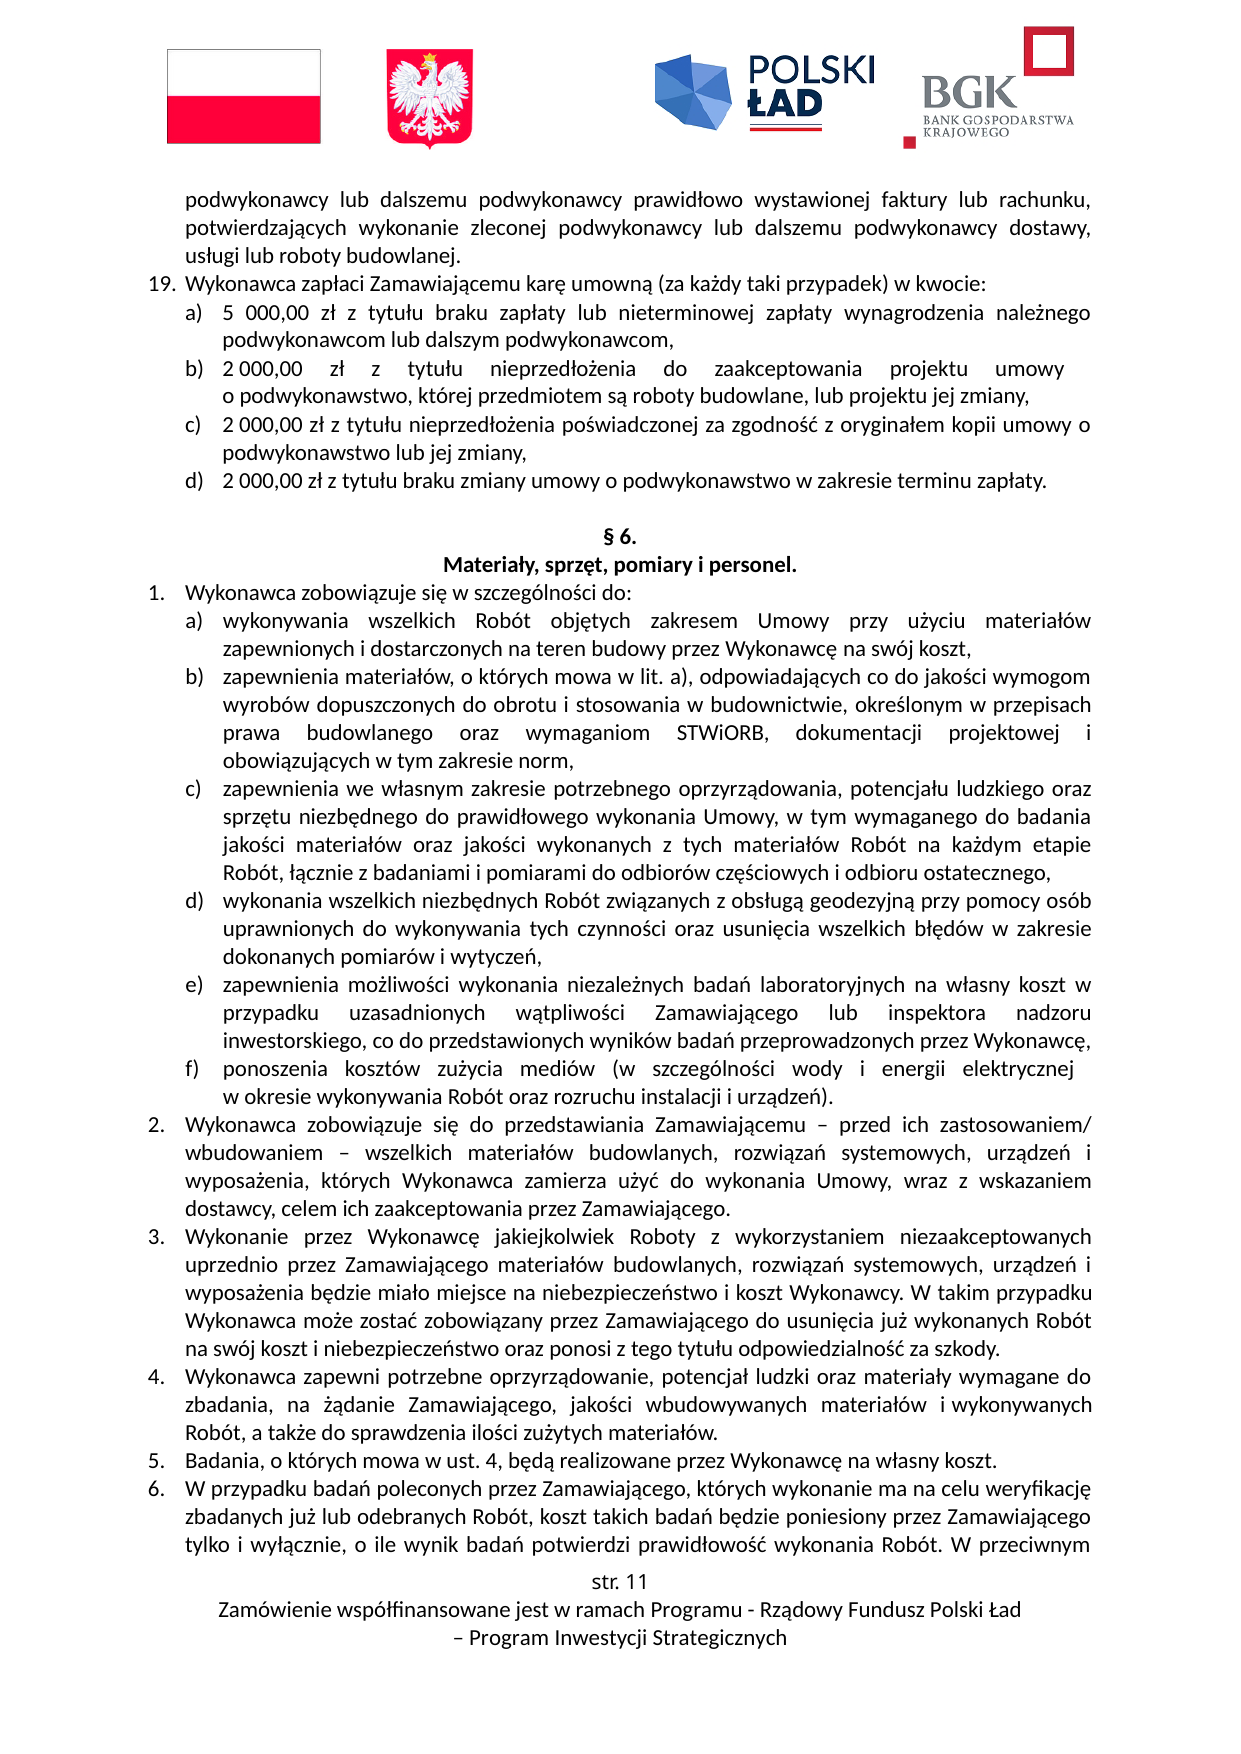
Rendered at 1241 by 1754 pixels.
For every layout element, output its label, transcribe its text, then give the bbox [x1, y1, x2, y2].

list Badania, o których mowa w ust. 4, będą realizowane przez Wykonawcę na własny koszt. [148, 1446, 1093, 1474]
list wykonania wszelkich niezbędnych Robót związanych z obsługą geodezyjną przy pomocy osób uprawnionych do wykonywania tych czynności oraz usunięcia wszelkich błędów w zakresie dokonanych pomiarów i wytyczeń, [185, 886, 1093, 970]
list 2 000,00 zł z tytułu nieprzedłożenia poświadczonej za zgodność z oryginałem kopii umowy o podwykonawstwo lub jej zmiany, [185, 410, 1093, 466]
text § 6. [148, 522, 1093, 550]
list zapewnienia możliwości wykonania niezależnych badań laboratoryjnych na własny koszt w przypadku uzasadnionych wątpliwości Zamawiającego lub inspektora nadzoru inwestorskiego, co do przedstawionych wyników badań przeprowadzonych przez Wykonawcę, [185, 970, 1093, 1054]
list Wykonawca zapewni potrzebne oprzyrządowanie, potencjał ludzki oraz materiały wymagane do zbadania, na żądanie Zamawiającego, jakości wbudowywanych materiałów i wykonywanych Robót, a także do sprawdzenia ilości zużytych materiałów. [148, 1362, 1093, 1446]
list Wykonawca zobowiązuje się w szczególności do: [148, 578, 1093, 606]
list zapewnienia materiałów, o których mowa w lit. a), odpowiadających co do jakości wymogom wyrobów dopuszczonych do obrotu i stosowania w budownictwie, określonym w przepisach prawa budowlanego oraz wymaganiom STWiORB, dokumentacji projektowej i obowiązujących w tym zakresie norm, [185, 662, 1093, 774]
picture [147, 38, 492, 161]
list 2 000,00 zł z tytułu nieprzedłożenia do zaakceptowania projektu umowy o podwykonawstwo, której przedmiotem są roboty budowlane, lub projektu jej zmiany, [185, 354, 1093, 410]
list 5 000,00 zł z tytułu braku zapłaty lub nieterminowej zapłaty wynagrodzenia należnego podwykonawcom lub dalszym podwykonawcom, [185, 298, 1093, 354]
list Wykonanie przez Wykonawcę jakiejkolwiek Roboty z wykorzystaniem niezaakceptowanych uprzednio przez Zamawiającego materiałów budowlanych, rozwiązań systemowych, urządzeń i wyposażenia będzie miało miejsce na niebezpieczeństwo i koszt Wykonawcy. W takim przypadku Wykonawca może zostać zobowiązany przez Zamawiającego do usunięcia już wykonanych Robót na swój koszt i niebezpieczeństwo oraz ponosi z tego tytułu odpowiedzialność za szkody. [148, 1222, 1093, 1362]
list ponoszenia kosztów zużycia mediów (w szczególności wody i energii elektrycznej w okresie wykonywania Robót oraz rozruchu instalacji i urządzeń). [185, 1054, 1093, 1110]
subtitle Materiały, sprzęt, pomiary i personel. [148, 550, 1093, 578]
list zapewnienia we własnym zakresie potrzebnego oprzyrządowania, potencjału ludzkiego oraz sprzętu niezbędnego do prawidłowego wykonania Umowy, w tym wymaganego do badania jakości materiałów oraz jakości wykonanych z tych materiałów Robót na każdym etapie Robót, łącznie z badaniami i pomiarami do odbiorów częściowych i odbioru ostatecznego, [185, 774, 1093, 886]
list wykonywania wszelkich Robót objętych zakresem Umowy przy użyciu materiałów zapewnionych i dostarczonych na teren budowy przez Wykonawcę na swój koszt, [185, 606, 1093, 662]
list Wykonawca zobowiązuje się do przedstawiania Zamawiającemu – przed ich zastosowaniem/ wbudowaniem – wszelkich materiałów budowlanych, rozwiązań systemowych, urządzeń i wyposażenia, których Wykonawca zamierza użyć do wykonania Umowy, wraz z wskazaniem dostawcy, celem ich zaakceptowania przez Zamawiającego. [148, 1110, 1093, 1222]
list 2 000,00 zł z tytułu braku zmiany umowy o podwykonawstwo w zakresie terminu zapłaty. [185, 466, 1093, 494]
list Wykonawca zapłaci Zamawiającemu karę umowną (za każdy taki przypadek) w kwocie: [148, 269, 1093, 298]
